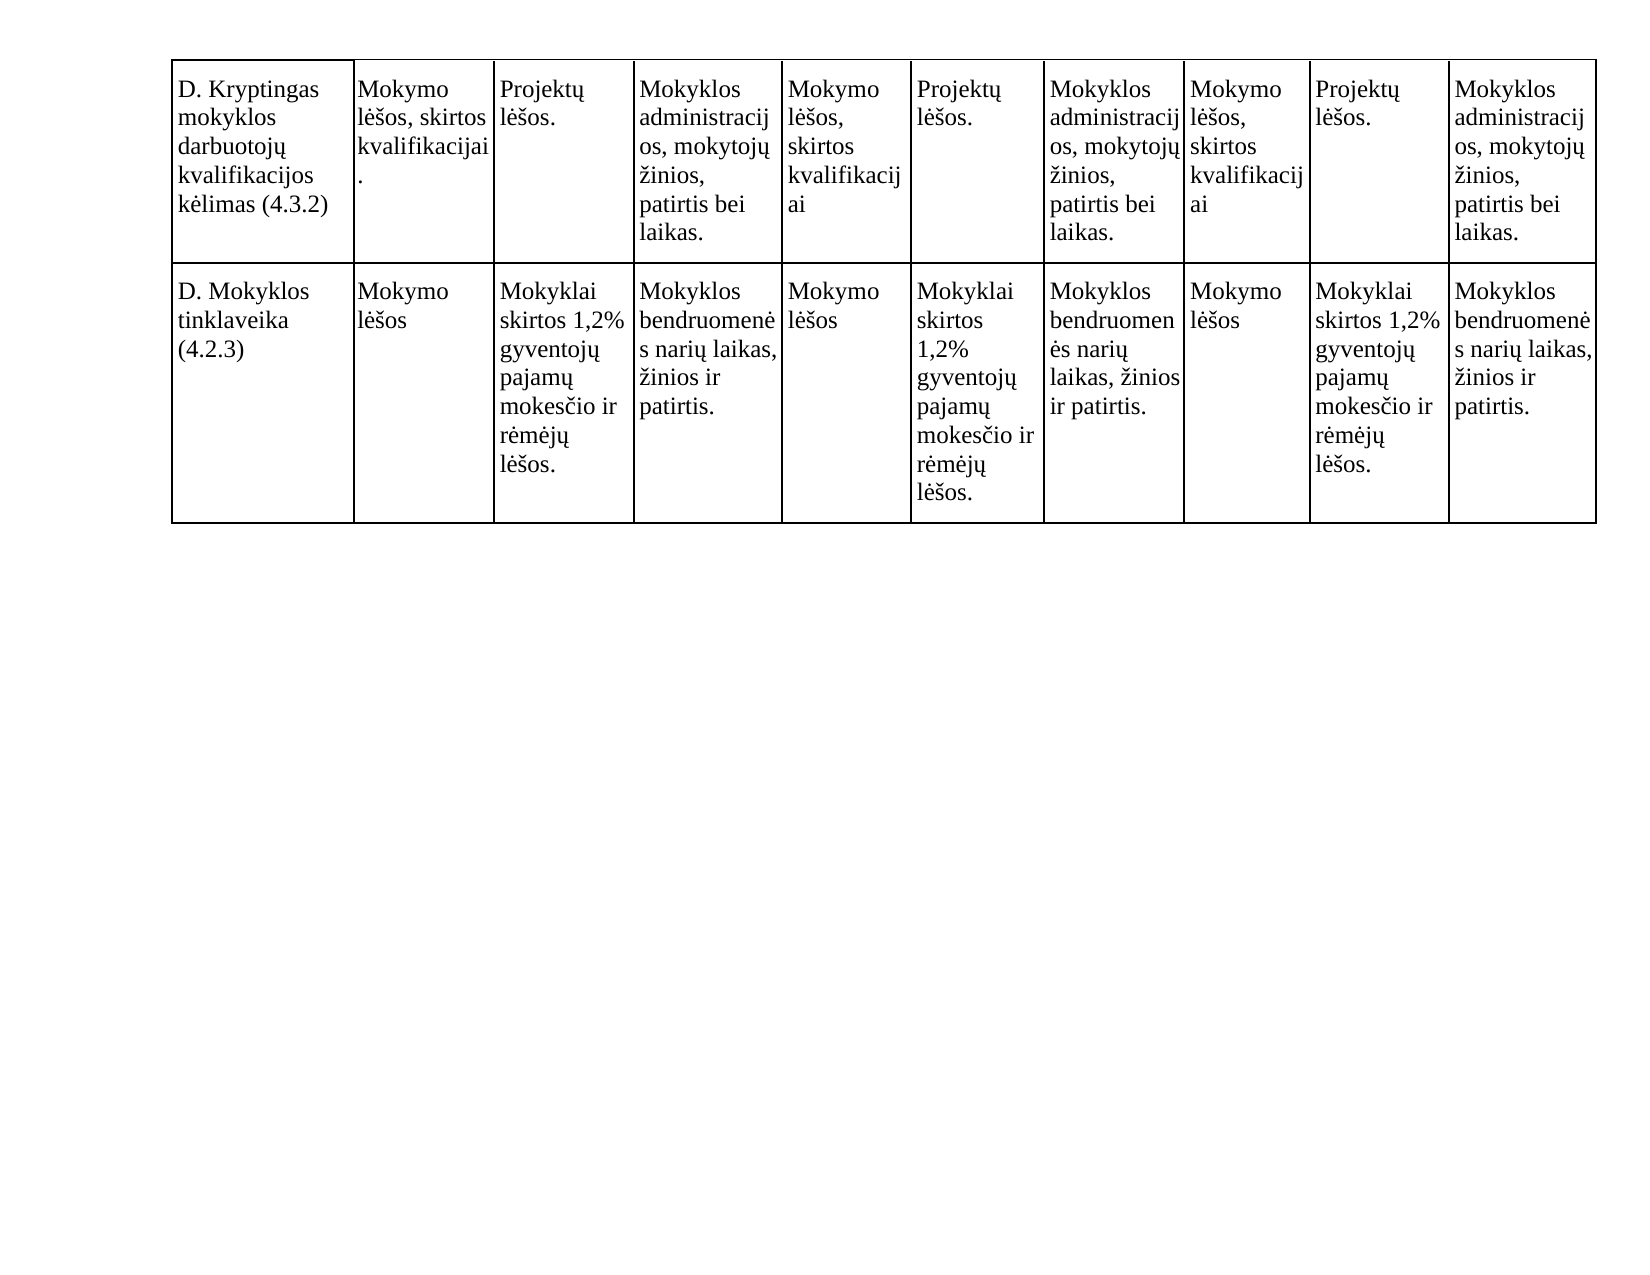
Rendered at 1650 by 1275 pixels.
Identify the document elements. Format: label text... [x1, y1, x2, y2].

table_cell Mokymo lėšos [783, 264, 910, 522]
table_cell Mokymo lėšos, skirtos kvalifikacijai [1184, 60, 1309, 262]
table_cell Projektų lėšos. [911, 60, 1044, 262]
table_cell Mokymo lėšos, skirtos kvalifikacijai. [355, 60, 494, 262]
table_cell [1044, 60, 1184, 262]
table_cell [1449, 60, 1595, 262]
table_cell Mokyklos bendruomenės narių laikas, žinios ir patirtis. [1450, 264, 1595, 522]
table_cell Mokyklos bendruomenės narių laikas, žinios ir patirtis. [635, 264, 781, 522]
table_cell Projektų lėšos. [494, 60, 633, 262]
table_cell Mokyklai skirtos 1,2% gyventojų pajamų mokesčio ir rėmėjų lėšos. [1311, 264, 1448, 522]
table_cell Mokymo lėšos [1185, 264, 1309, 522]
table_cell Mokyklai skirtos 1,2% gyventojų pajamų mokesčio ir rėmėjų lėšos. [495, 264, 633, 522]
table_cell Mokymo lėšos, skirtos kvalifikacijai [782, 60, 911, 262]
table_cell Mokyklos bendruomenės narių laikas, žinios ir patirtis. [1045, 264, 1183, 522]
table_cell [634, 60, 782, 262]
table_cell D. Kryptingas mokyklos darbuotojų kvalifikacijos kėlimas (4.3.2) [173, 61, 353, 262]
table_cell Mokymo lėšos [355, 264, 493, 522]
table_cell Mokyklai skirtos 1,2% gyventojų pajamų mokesčio ir rėmėjų lėšos. [912, 264, 1043, 522]
table_cell D. Mokyklos tinklaveika (4.2.3) [173, 264, 353, 522]
table_cell Projektų lėšos. [1310, 60, 1448, 262]
